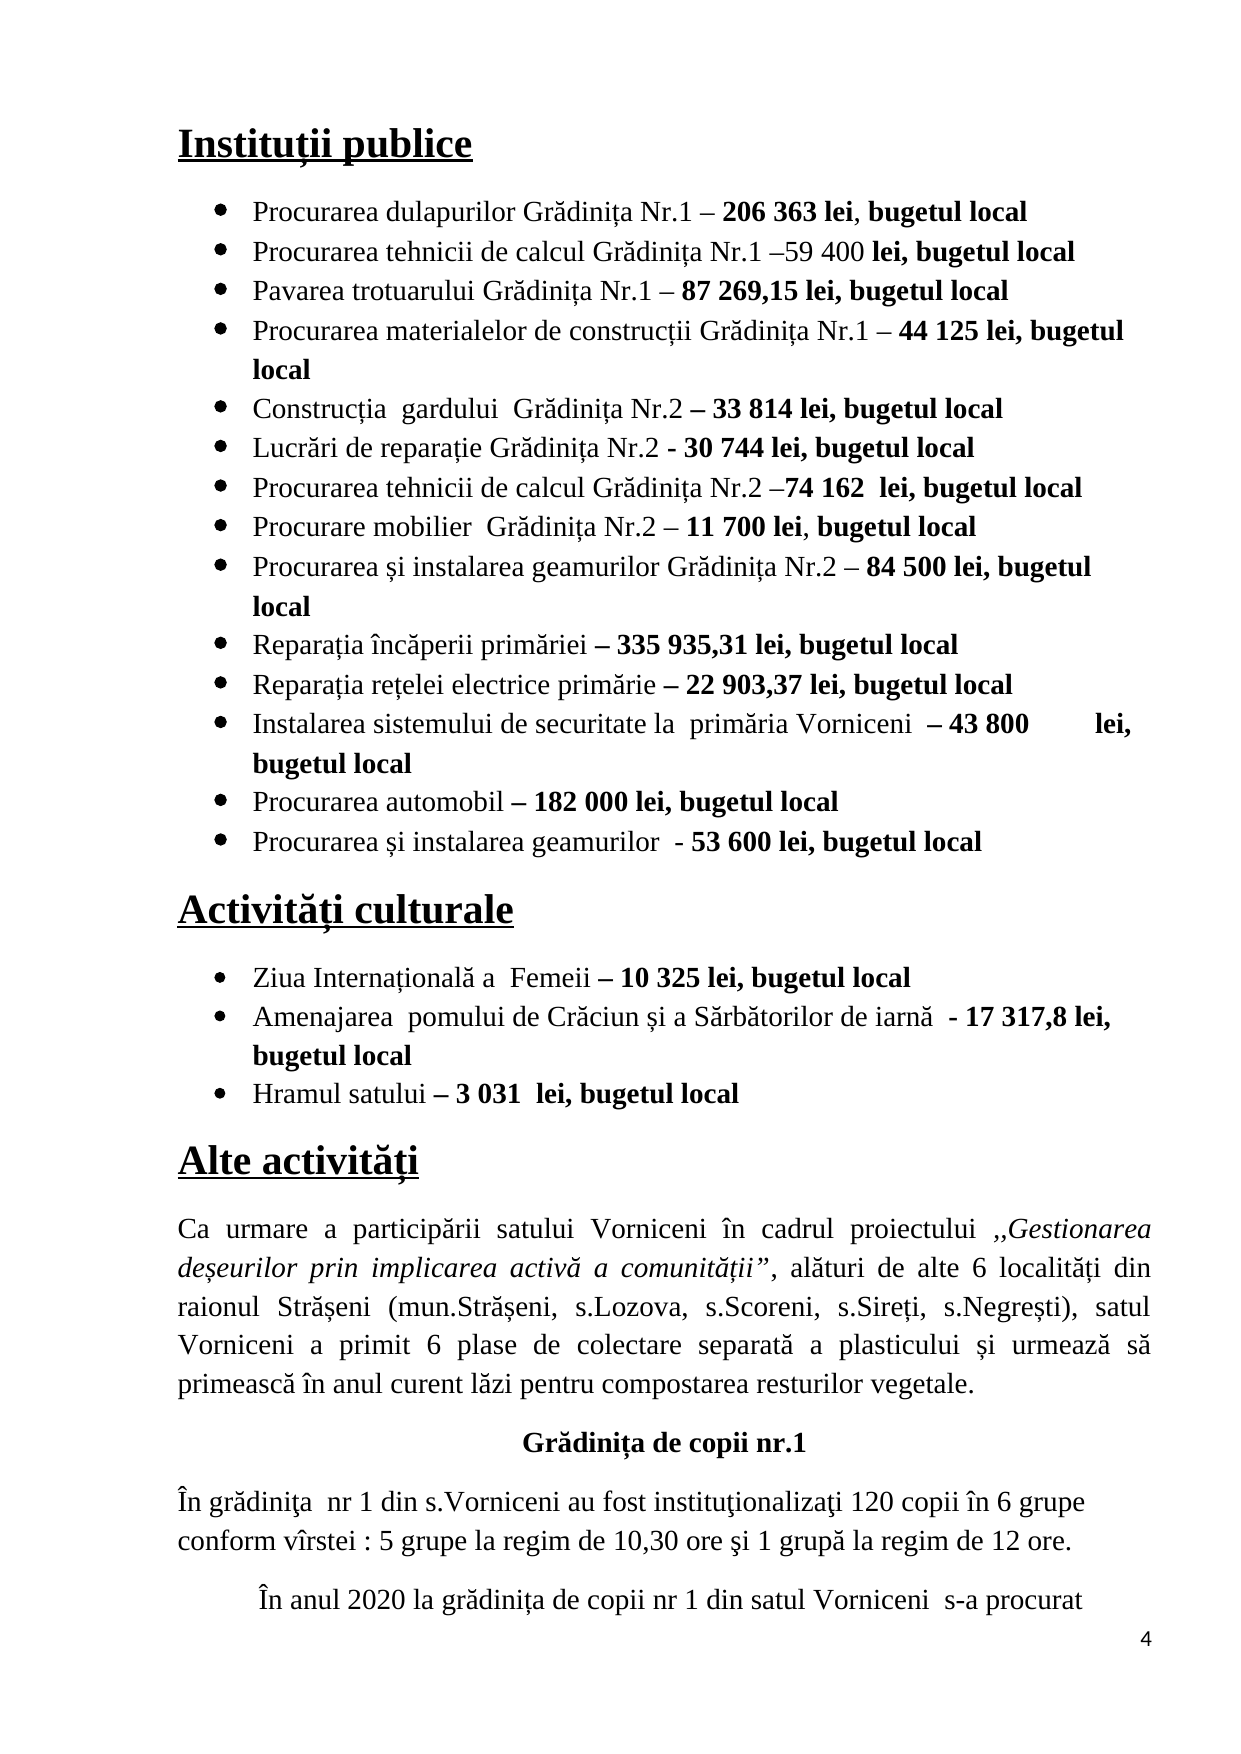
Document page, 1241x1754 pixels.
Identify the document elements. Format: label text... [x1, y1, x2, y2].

list Procurarea tehnicii de calcul Grădinița Nr.2 –74 162 lei, bugetul local [215, 470, 1152, 504]
text În grădiniţa nr 1 din s.Vorniceni au fost instituţionalizaţi 120 copii în 6 grupe conform vîrstei : 5 grupe la regim de 10,30 ore şi 1 grupă la regim de 12 ore. [177, 1484, 1152, 1557]
list Ziua Internațională a Femeii – 10 325 lei, bugetul local [215, 960, 1152, 994]
text Grădinița de copii nr.1 [177, 1425, 1152, 1459]
text În anul 2020 la grădinița de copii nr 1 din satul Vorniceni s-a procurat [177, 1582, 1152, 1616]
list Reparația rețelei electrice primărie – 22 903,37 lei, bugetul local [215, 667, 1152, 701]
list Amenajarea pomului de Crăciun și a Sărbătorilor de iarnă - 17 317,8 lei, bugetul local [215, 999, 1152, 1071]
text Instituții publice [177, 118, 1152, 166]
list Hramul satului – 3 031 lei, bugetul local [215, 1076, 1152, 1110]
text Activități culturale [177, 884, 1152, 932]
text Alte activități [177, 1136, 1152, 1183]
text Ca urmare a participării satului Vorniceni în cadrul proiectului ,,Gestionarea deșeurilor prin implicarea activă a comunității”, alături de alte 6 localități din raionul Strășeni (mun.Strășeni, s.Lozova, s.Scoreni, s.Sireți, s.Negrești), satul Vorniceni a primit 6 plase de colectare separată a plasticului și urmează să primească în anul curent lăzi pentru compostarea resturilor vegetale. [177, 1212, 1152, 1399]
list Procurarea materialelor de construcții Grădinița Nr.1 – 44 125 lei, bugetul local [215, 313, 1152, 386]
list Reparația încăperii primăriei – 335 935,31 lei, bugetul local [215, 627, 1152, 662]
list Construcția gardului Grădinița Nr.2 – 33 814 lei, bugetul local [215, 391, 1152, 425]
list Lucrări de reparație Grădinița Nr.2 - 30 744 lei, bugetul local [215, 430, 1152, 465]
list Procurarea dulapurilor Grădinița Nr.1 – 206 363 lei, bugetul local [215, 194, 1152, 228]
list Procurare mobilier Grădinița Nr.2 – 11 700 lei, bugetul local [215, 509, 1152, 544]
list Procurarea tehnicii de calcul Grădinița Nr.1 –59 400 lei, bugetul local [215, 234, 1152, 268]
list Pavarea trotuarului Grădinița Nr.1 – 87 269,15 lei, bugetul local [215, 273, 1152, 308]
list Procurarea automobil – 182 000 lei, bugetul local [215, 784, 1152, 819]
list Procurarea și instalarea geamurilor - 53 600 lei, bugetul local [215, 824, 1152, 858]
list Procurarea și instalarea geamurilor Grădinița Nr.2 – 84 500 lei, bugetul local [215, 549, 1152, 622]
list Instalarea sistemului de securitate la primăria Vorniceni – 43 800 lei, bugetul local [215, 706, 1152, 779]
